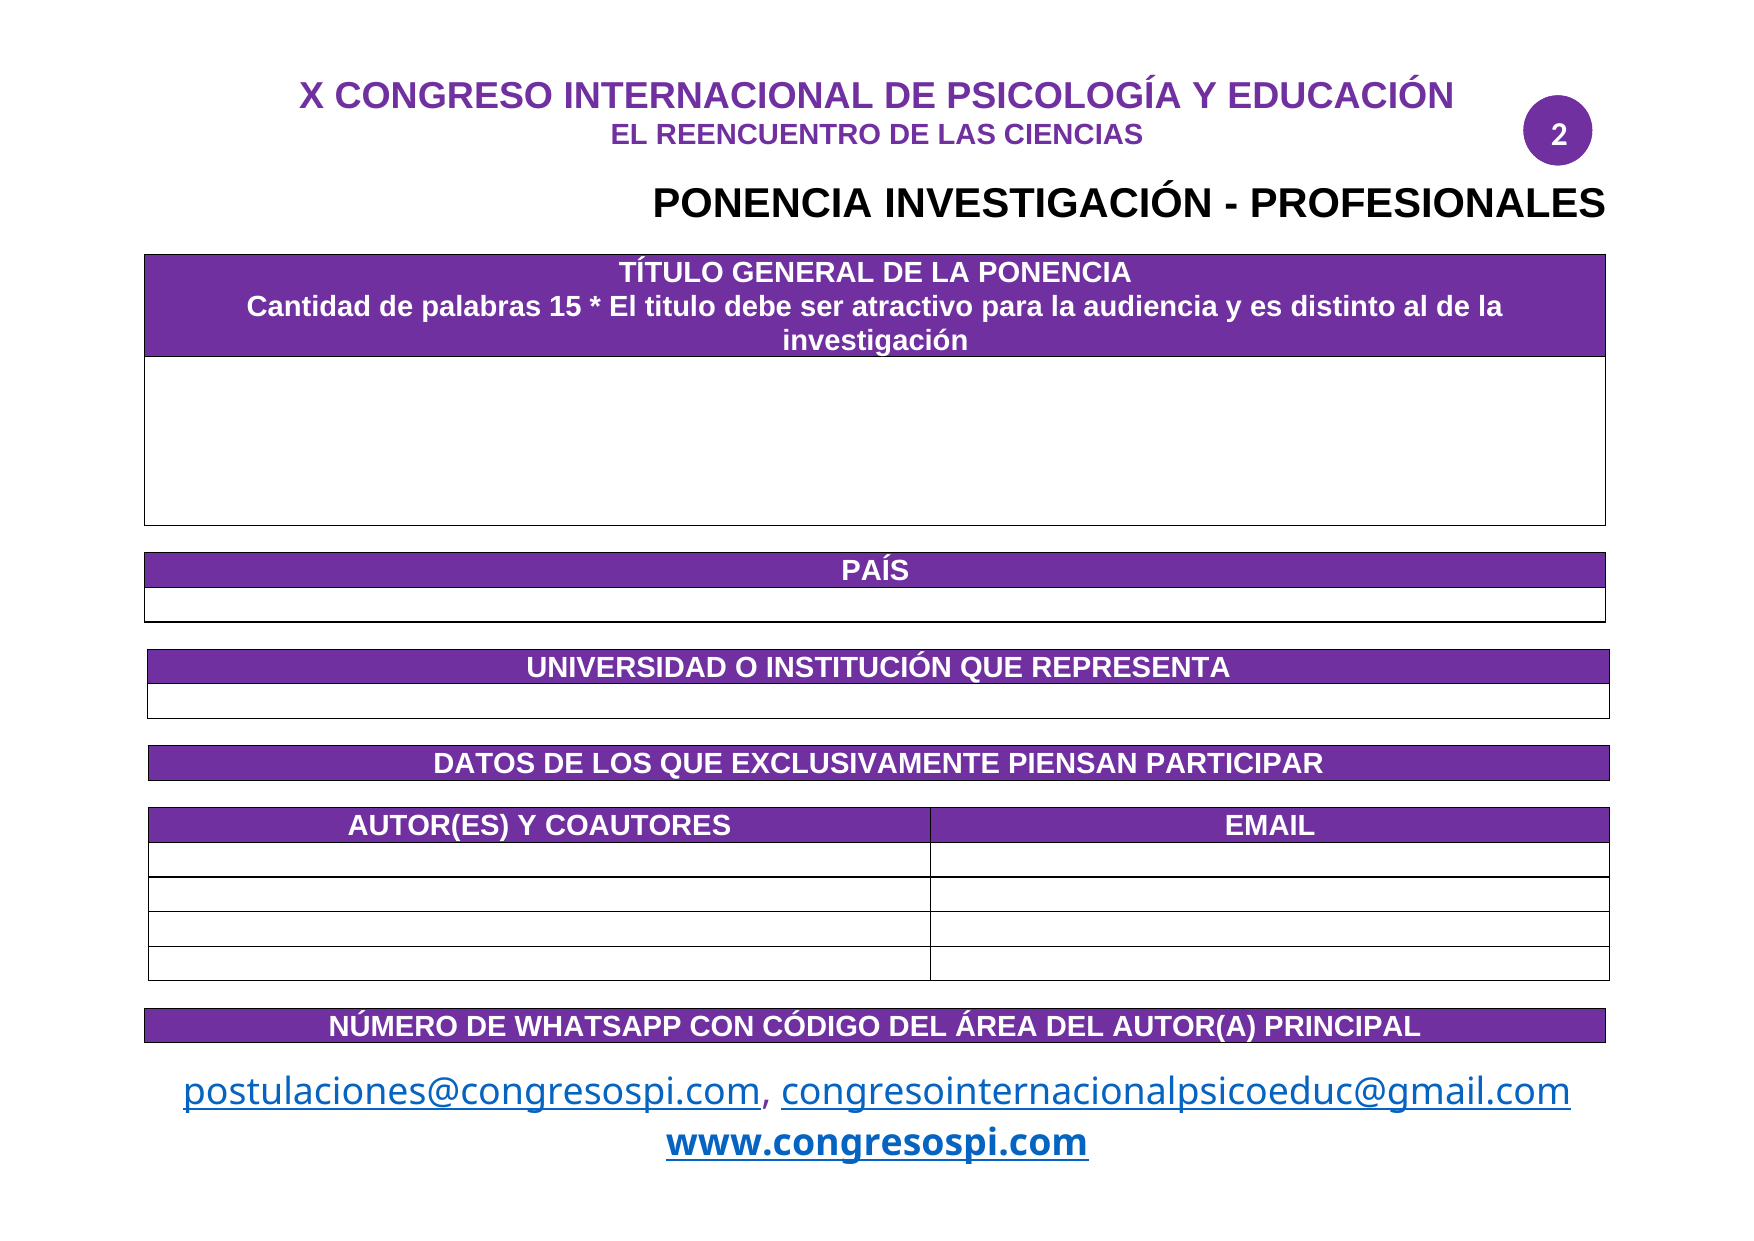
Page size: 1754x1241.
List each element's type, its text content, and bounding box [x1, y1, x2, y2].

table_cell [145, 357, 1605, 525]
table_header TÍTULO GENERAL DE LA PONENCIA Cantidad de palabras 15 * El titulo debe ser atractivo para la audiencia y es distinto al de la investigación [145, 255, 1605, 356]
table_cell [931, 912, 1609, 946]
table_cell [149, 912, 930, 946]
table_header PAÍS [145, 553, 1605, 587]
table_header AUTOR(ES) Y COAUTORES [149, 808, 930, 842]
table_header UNIVERSIDAD O INSTITUCIÓN QUE REPRESENTA [148, 650, 1609, 683]
table_header EMAIL [931, 808, 1609, 842]
table_header DATOS DE LOS QUE EXCLUSIVAMENTE PIENSAN PARTICIPAR [149, 746, 1609, 780]
table_cell [145, 588, 1605, 621]
table_cell [149, 843, 930, 876]
table_cell [931, 878, 1609, 911]
table_cell [149, 878, 930, 911]
table_cell [931, 947, 1609, 980]
table_header NÚMERO DE WHATSAPP CON CÓDIGO DEL ÁREA DEL AUTOR(A) PRINCIPAL [145, 1009, 1605, 1042]
table_cell [148, 684, 1609, 718]
table_cell [931, 843, 1609, 876]
table_cell [149, 947, 930, 980]
